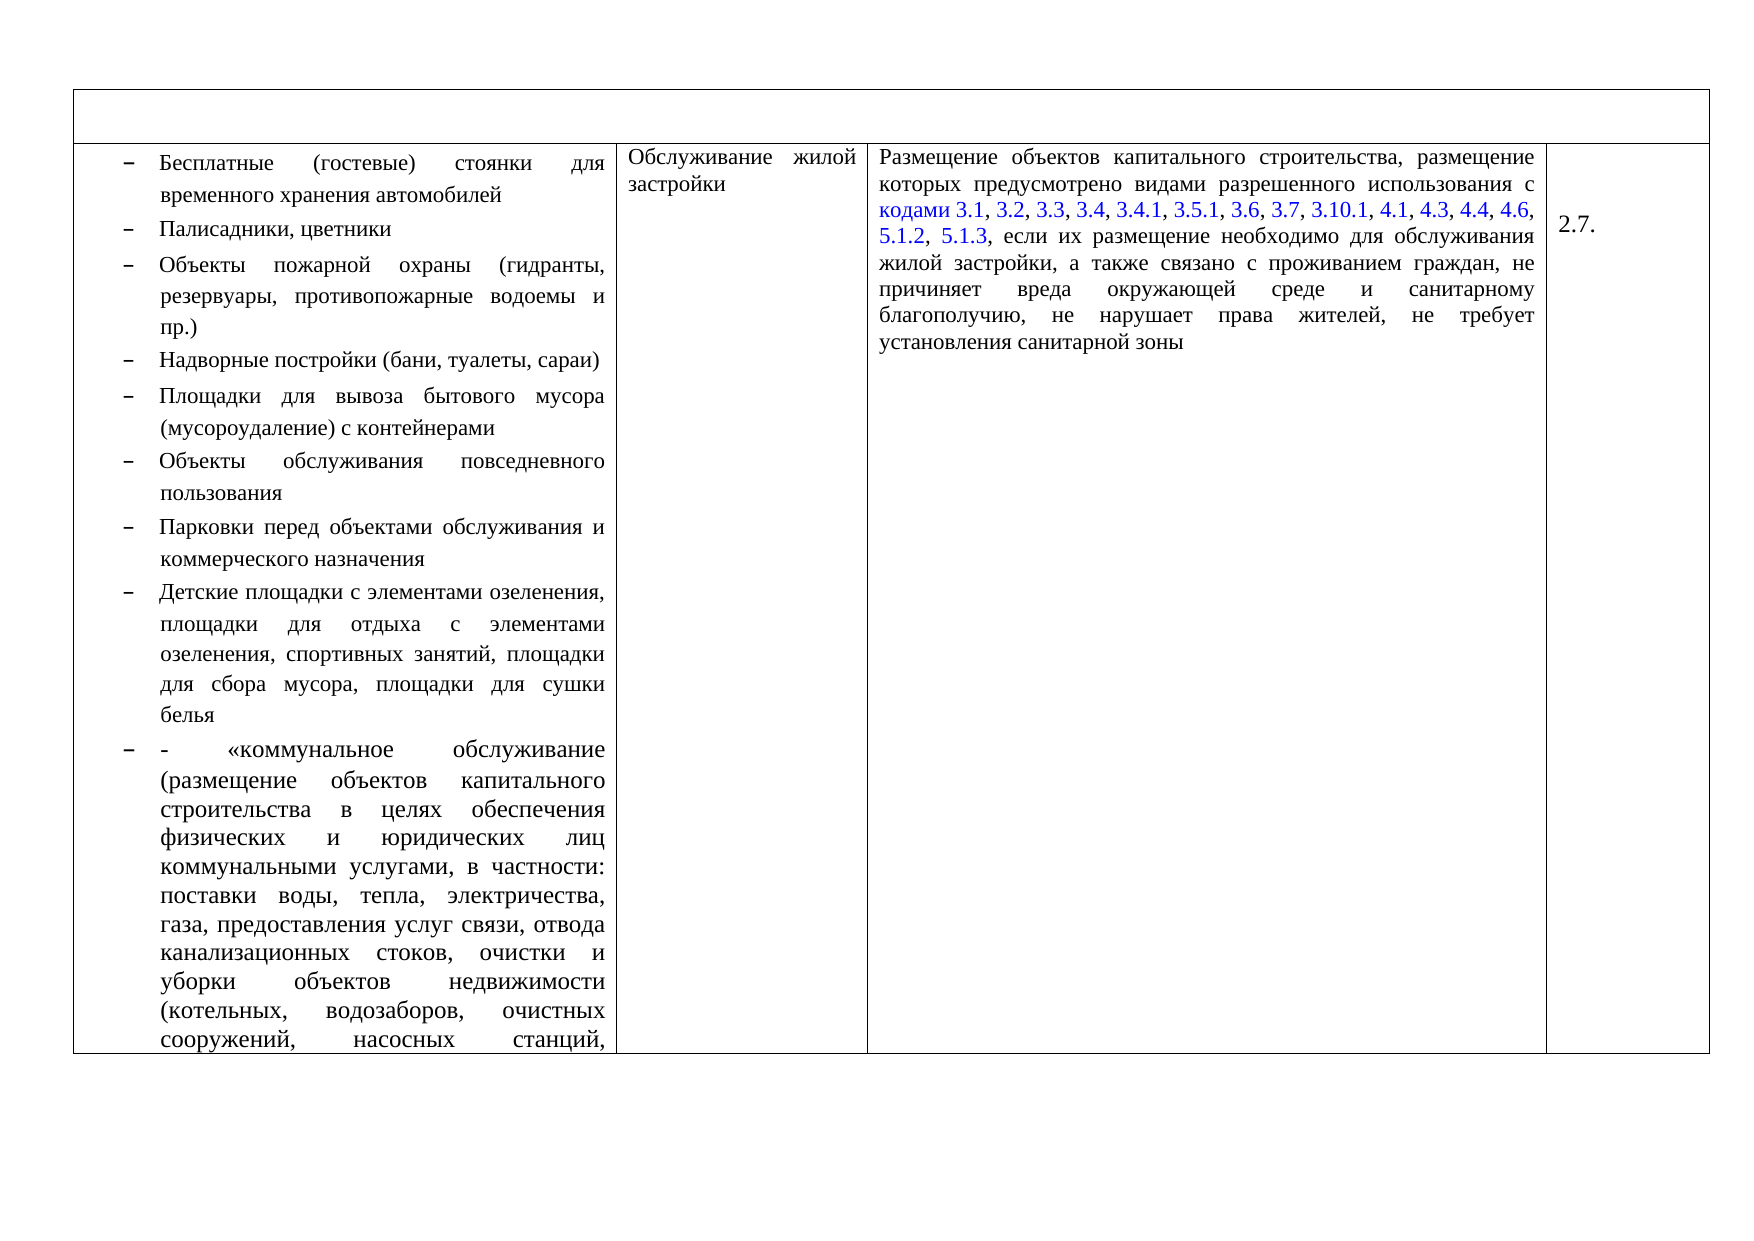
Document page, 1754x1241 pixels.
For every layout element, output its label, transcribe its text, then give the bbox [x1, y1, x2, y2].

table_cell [74, 144, 616, 1052]
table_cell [617, 144, 867, 1052]
table_cell 2.7. [1547, 144, 1709, 1052]
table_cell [74, 90, 1709, 142]
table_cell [868, 144, 1546, 1052]
